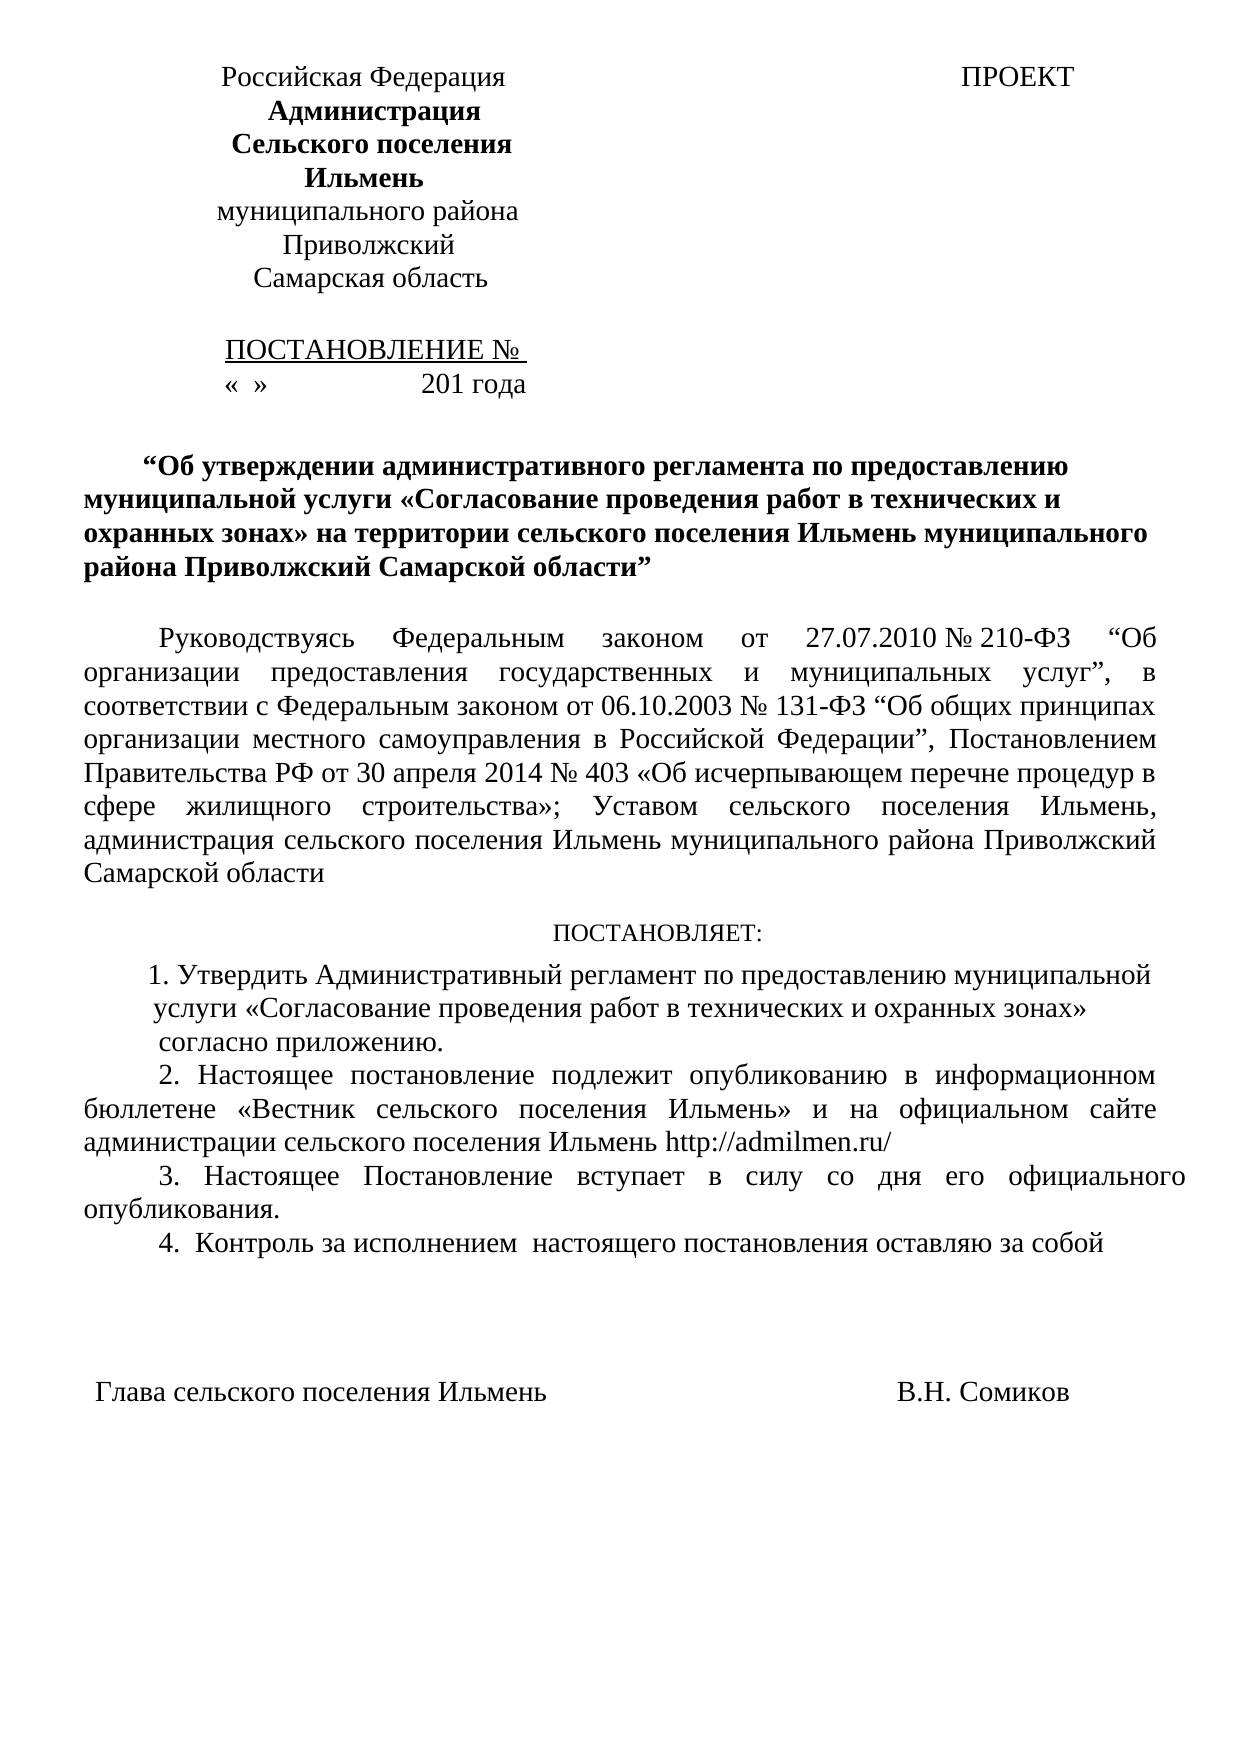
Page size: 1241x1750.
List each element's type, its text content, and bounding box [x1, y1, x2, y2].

text Ильмень [83, 160, 1157, 193]
text ПОСТАНОВЛЯЕТ: [83, 918, 1157, 946]
text Самарская область [83, 260, 1157, 294]
text Сельского поселения [83, 126, 1157, 160]
text муниципального района [83, 193, 1157, 227]
text Руководствуясь Федеральным законом от 27.07.2010 № 210-ФЗ “Об организации предоставления государственных и муниципальных услуг”, в соответствии с Федеральным законом от 06.10.2003 № 131-ФЗ “Об общих принципах организации местного самоуправления в Российской Федерации”, Постановлением Правительства РФ от 30 апреля 2014 № 403 «Об исчерпывающем перечне процедур в сфере жилищного строительства»; Уставом сельского поселения Ильмень, администрация сельского поселения Ильмень муниципального района Приволжский Самарской области [83, 621, 1157, 889]
text 2. Настоящее постановление подлежит опубликованию в информационном бюллетене «Вестник сельского поселения Ильмень» и на официальном сайте администрации сельского поселения Ильмень http://admilmen.ru/ [83, 1057, 1157, 1091]
text 3. Настоящее Постановление вступает в силу со дня его официального опубликования. [83, 1158, 1187, 1225]
text ПОСТАНОВЛЕНИЕ № [83, 332, 1157, 366]
text « » 201 года [83, 366, 1157, 399]
text 4. Контроль за исполнением настоящего постановления оставляю за собой [83, 1225, 1157, 1259]
text 2. Настоящее постановление подлежит опубликованию в информационном бюллетене «Вестник сельского поселения Ильмень» и на официальном сайте администрации сельского поселения Ильмень http://admilmen.ru/ [83, 1091, 1157, 1158]
text Администрация [83, 93, 1157, 126]
text согласно приложению. [83, 1024, 1157, 1057]
table_header Глава сельского поселения Ильмень В.Н. Сомиков [84, 1374, 1102, 1407]
text 1. Утвердить Административный регламент по предоставлению муниципальной услуги «Согласование проведения работ в технических и охранных зонах» [83, 957, 1157, 1024]
text Российская Федерация ПРОЕКТ [83, 59, 1157, 93]
text Приволжский [83, 227, 1157, 260]
text “Об утверждении административного регламента по предоставлению муниципальной услуги «Согласование проведения работ в технических и охранных зонах» на территории сельского поселения Ильмень муниципального района Приволжский Самарской области” [83, 448, 1157, 582]
